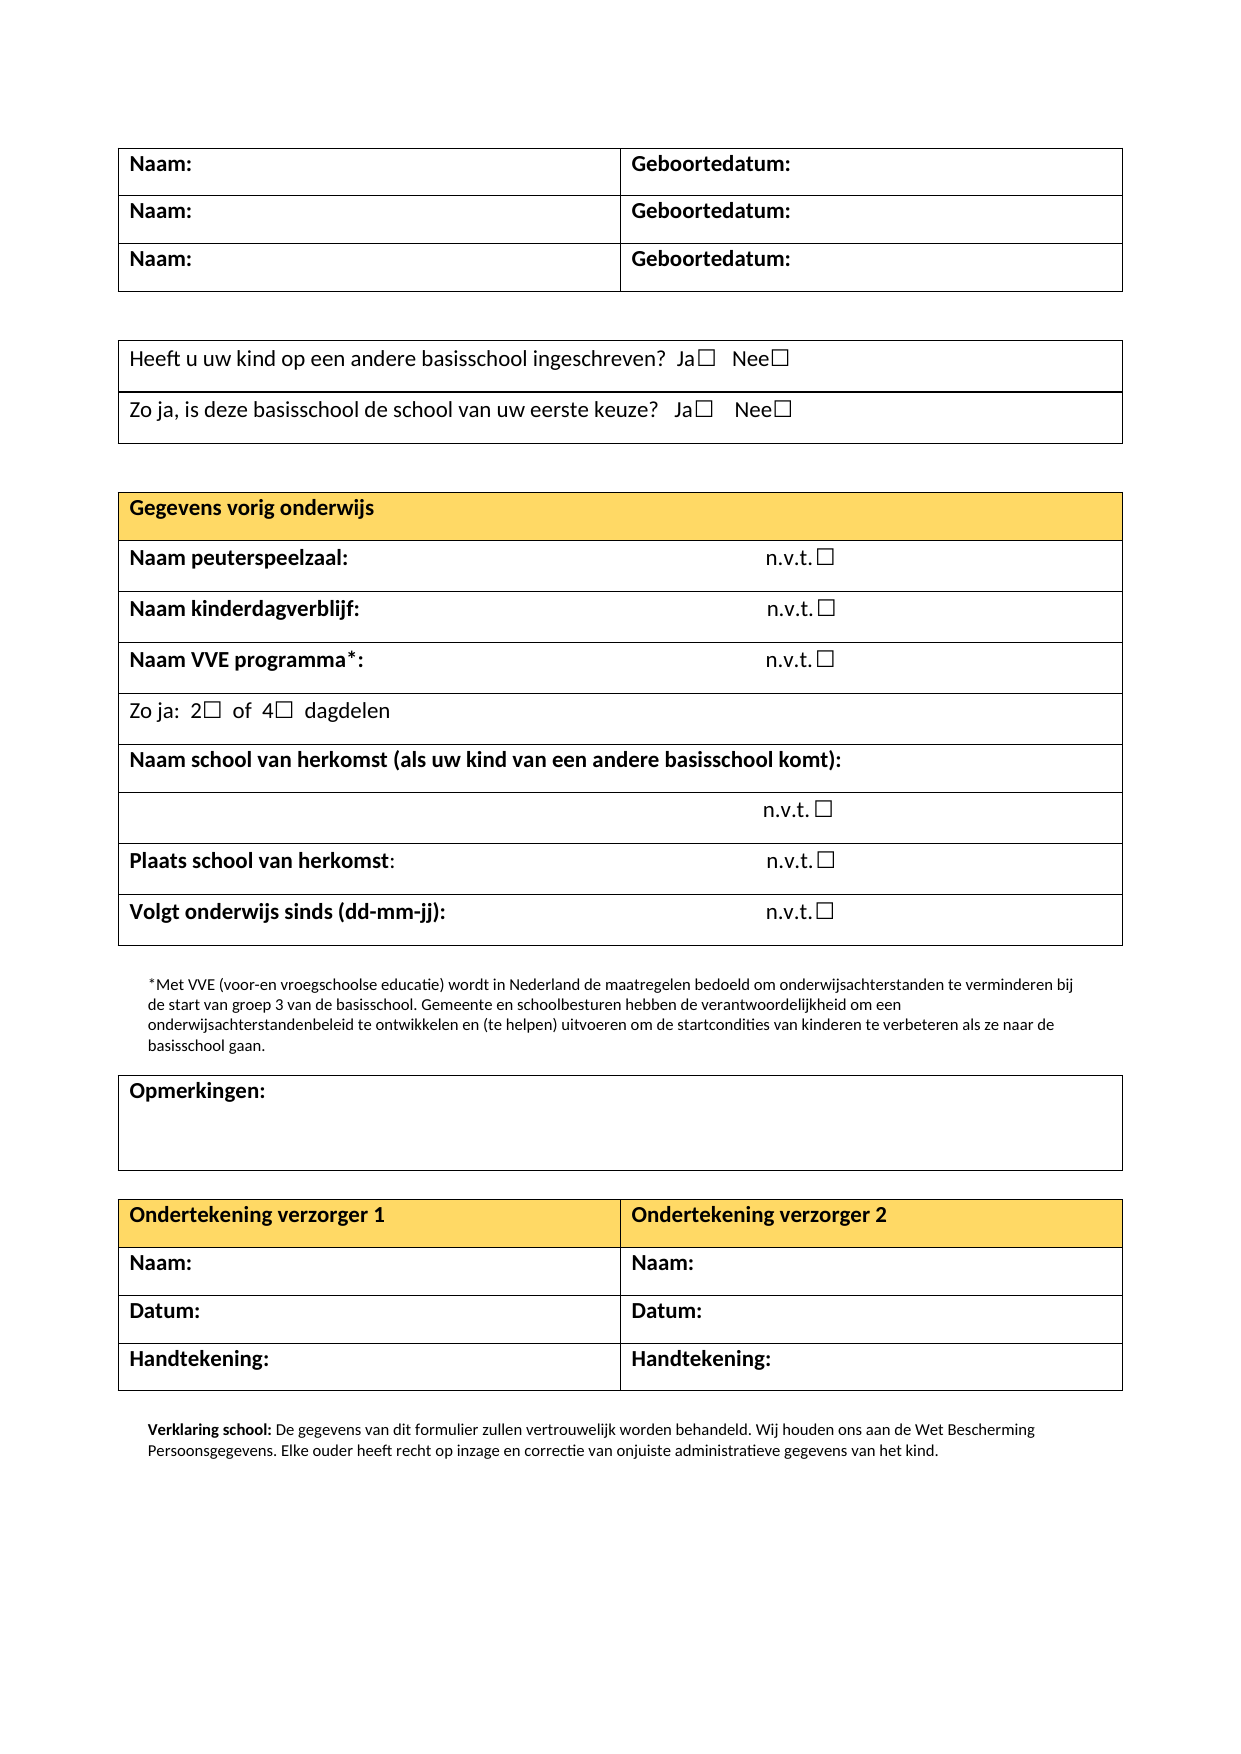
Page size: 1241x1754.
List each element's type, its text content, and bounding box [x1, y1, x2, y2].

table_cell Handtekening: [621, 1344, 1122, 1390]
table_cell Datum: [119, 1296, 620, 1343]
table_cell Geboortedatum: [621, 149, 1122, 195]
table_header Opmerkingen: [119, 1076, 1122, 1170]
text Verklaring school: De gegevens van dit formulier zullen vertrouwelijk worden behandeld. Wij houden ons aan de Wet Bescherming Persoonsgegevens. Elke ouder heeft recht op inzage en correctie van onjuiste administratieve gegevens van het kind. [148, 1419, 1093, 1460]
table_cell Naam: [119, 149, 620, 195]
table_cell Naam VVE programma*: n.v.t.☐ [119, 643, 1122, 693]
table_header Heeft u uw kind op een andere basisschool ingeschreven? Ja☐ Nee☐ [119, 341, 1122, 391]
table_cell Naam kinderdagverblijf: n.v.t.☐ [119, 592, 1122, 642]
text *Met VVE (voor-en vroegschoolse educatie) wordt in Nederland de maatregelen bedoeld om onderwijsachterstanden te verminderen bij de start van groep 3 van de basisschool. Gemeente en schoolbesturen hebben de verantwoordelijkheid om een onderwijsachterstandenbeleid te ontwikkelen en (te helpen) uitvoeren om de startcondities van kinderen te verbeteren als ze naar de basisschool gaan. [148, 974, 1093, 1055]
table_cell Volgt onderwijs sinds (dd-mm-jj): n.v.t.☐ [119, 895, 1122, 945]
table_cell Zo ja, is deze basisschool de school van uw eerste keuze? Ja☐ Nee☐ [119, 393, 1122, 442]
table_header Gegevens vorig onderwijs [119, 493, 1122, 540]
table_cell Naam: [119, 196, 620, 243]
table_cell Datum: [621, 1296, 1122, 1343]
table_cell Naam: [621, 1248, 1122, 1295]
table_cell Naam peuterspeelzaal: n.v.t.☐ [119, 541, 1122, 591]
table_cell Naam: [119, 244, 620, 291]
table_cell Zo ja: 2☐ of 4☐ dagdelen [119, 694, 1122, 744]
table_cell Geboortedatum: [621, 196, 1122, 243]
table_cell Naam school van herkomst (als uw kind van een andere basisschool komt): [119, 745, 1122, 792]
table_header Ondertekening verzorger 2 [621, 1200, 1122, 1247]
table_header Ondertekening verzorger 1 [119, 1200, 620, 1247]
table_cell Geboortedatum: [621, 244, 1122, 291]
table_cell Naam: [119, 1248, 620, 1295]
table_cell n.v.t.☐ [119, 793, 1122, 843]
table_cell Plaats school van herkomst: n.v.t.☐ [119, 844, 1122, 894]
table_cell Handtekening: [119, 1344, 620, 1390]
